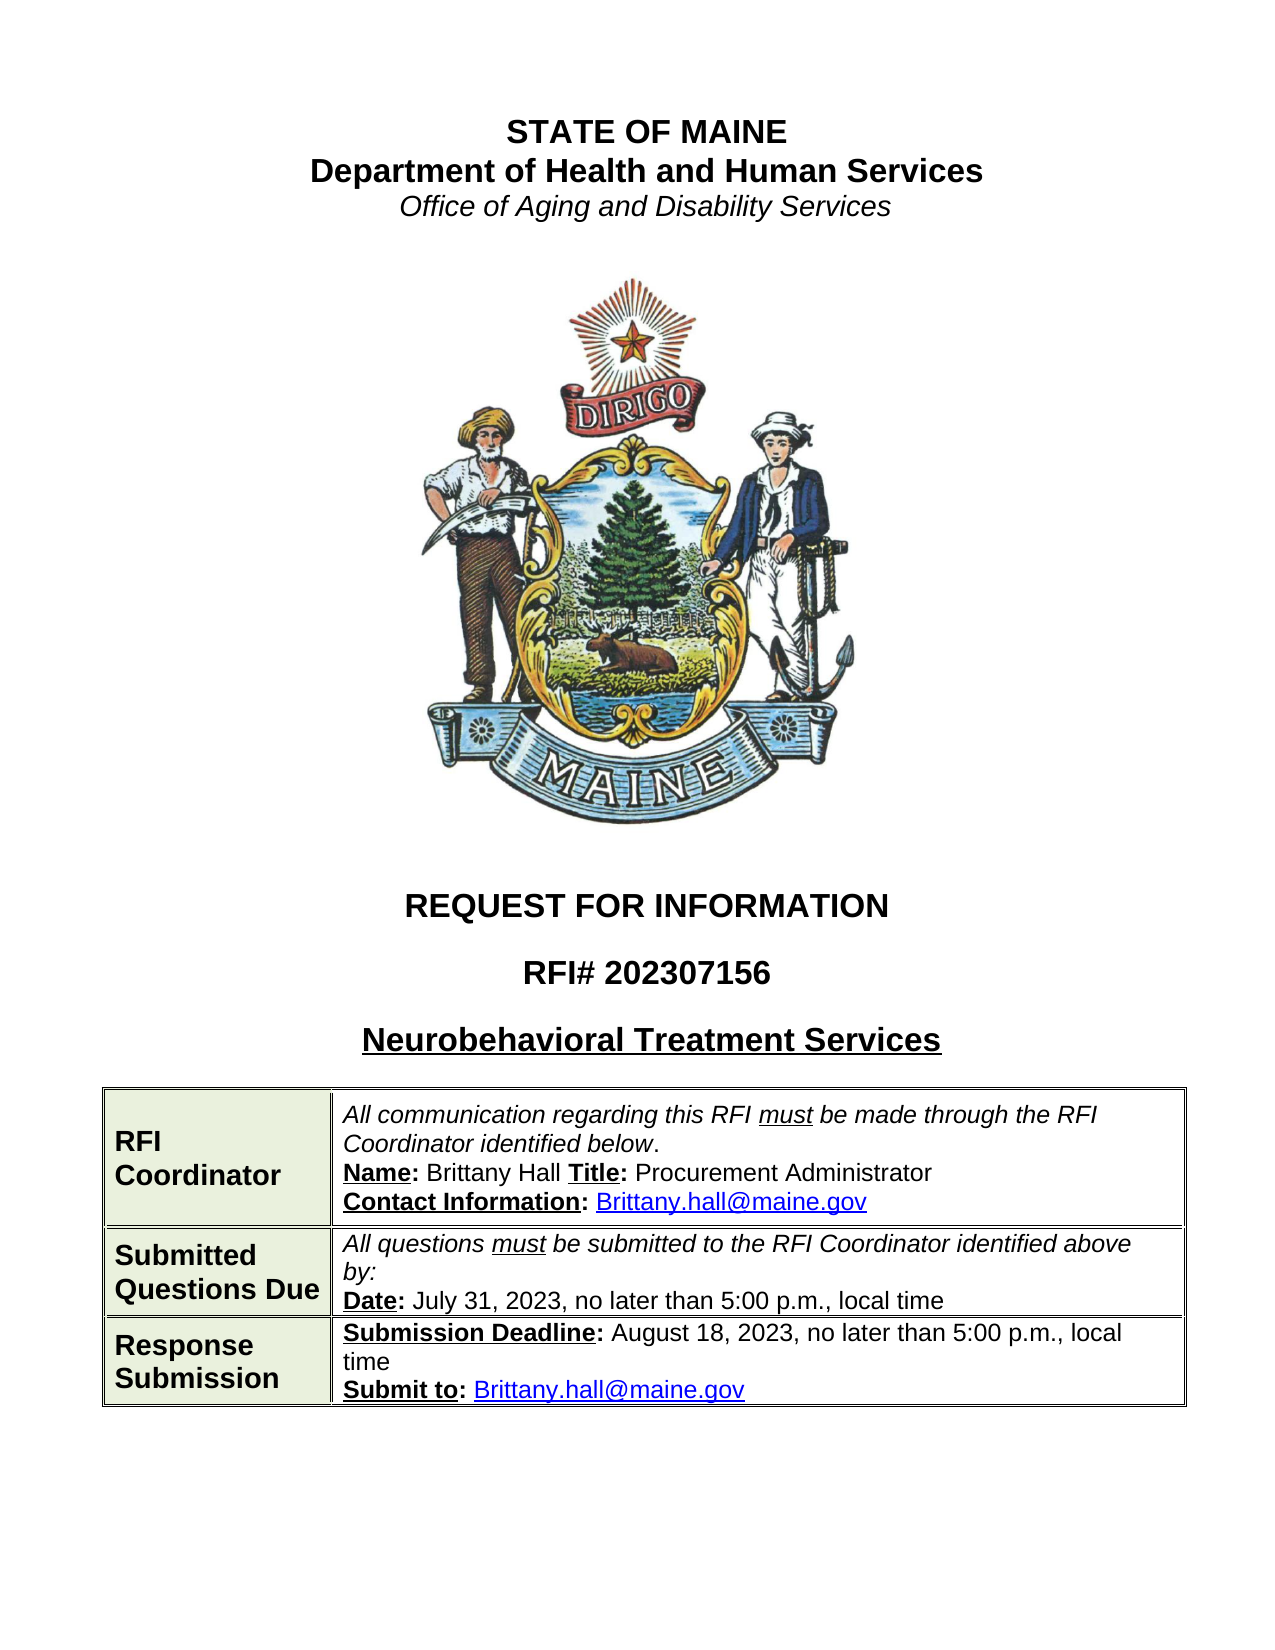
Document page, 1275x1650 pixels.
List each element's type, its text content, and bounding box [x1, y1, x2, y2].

picture [412, 261, 867, 842]
text REQUEST FOR INFORMATION [94, 886, 1200, 924]
table_cell Submission Deadline: August 18, 2023, no later than 5:00 p.m., local time Submit to: Brittany.hall@maine.gov [332, 1315, 1184, 1404]
text Neurobehavioral Treatment Services [94, 1020, 1200, 1058]
table_cell Response Submission [105, 1315, 332, 1404]
text RFI# 202307156 [94, 953, 1200, 991]
table_header RFI Coordinator [103, 1088, 332, 1225]
text Office of Aging and Disability Services [94, 189, 1200, 223]
table_cell All questions must be submitted to the RFI Coordinator identified above by: Date: July 31, 2023, no later than 5:00 p.m., local time [332, 1225, 1186, 1315]
table_cell Submitted Questions Due [103, 1225, 332, 1315]
text STATE OF MAINE [94, 112, 1200, 151]
text Department of Health and Human Services [94, 151, 1200, 189]
table_header All communication regarding this RFI must be made through the RFI Coordinator identified below. Name: Brittany Hall Title: Procurement Administrator Contact Information: Brittany.hall@maine.gov [332, 1090, 1184, 1225]
